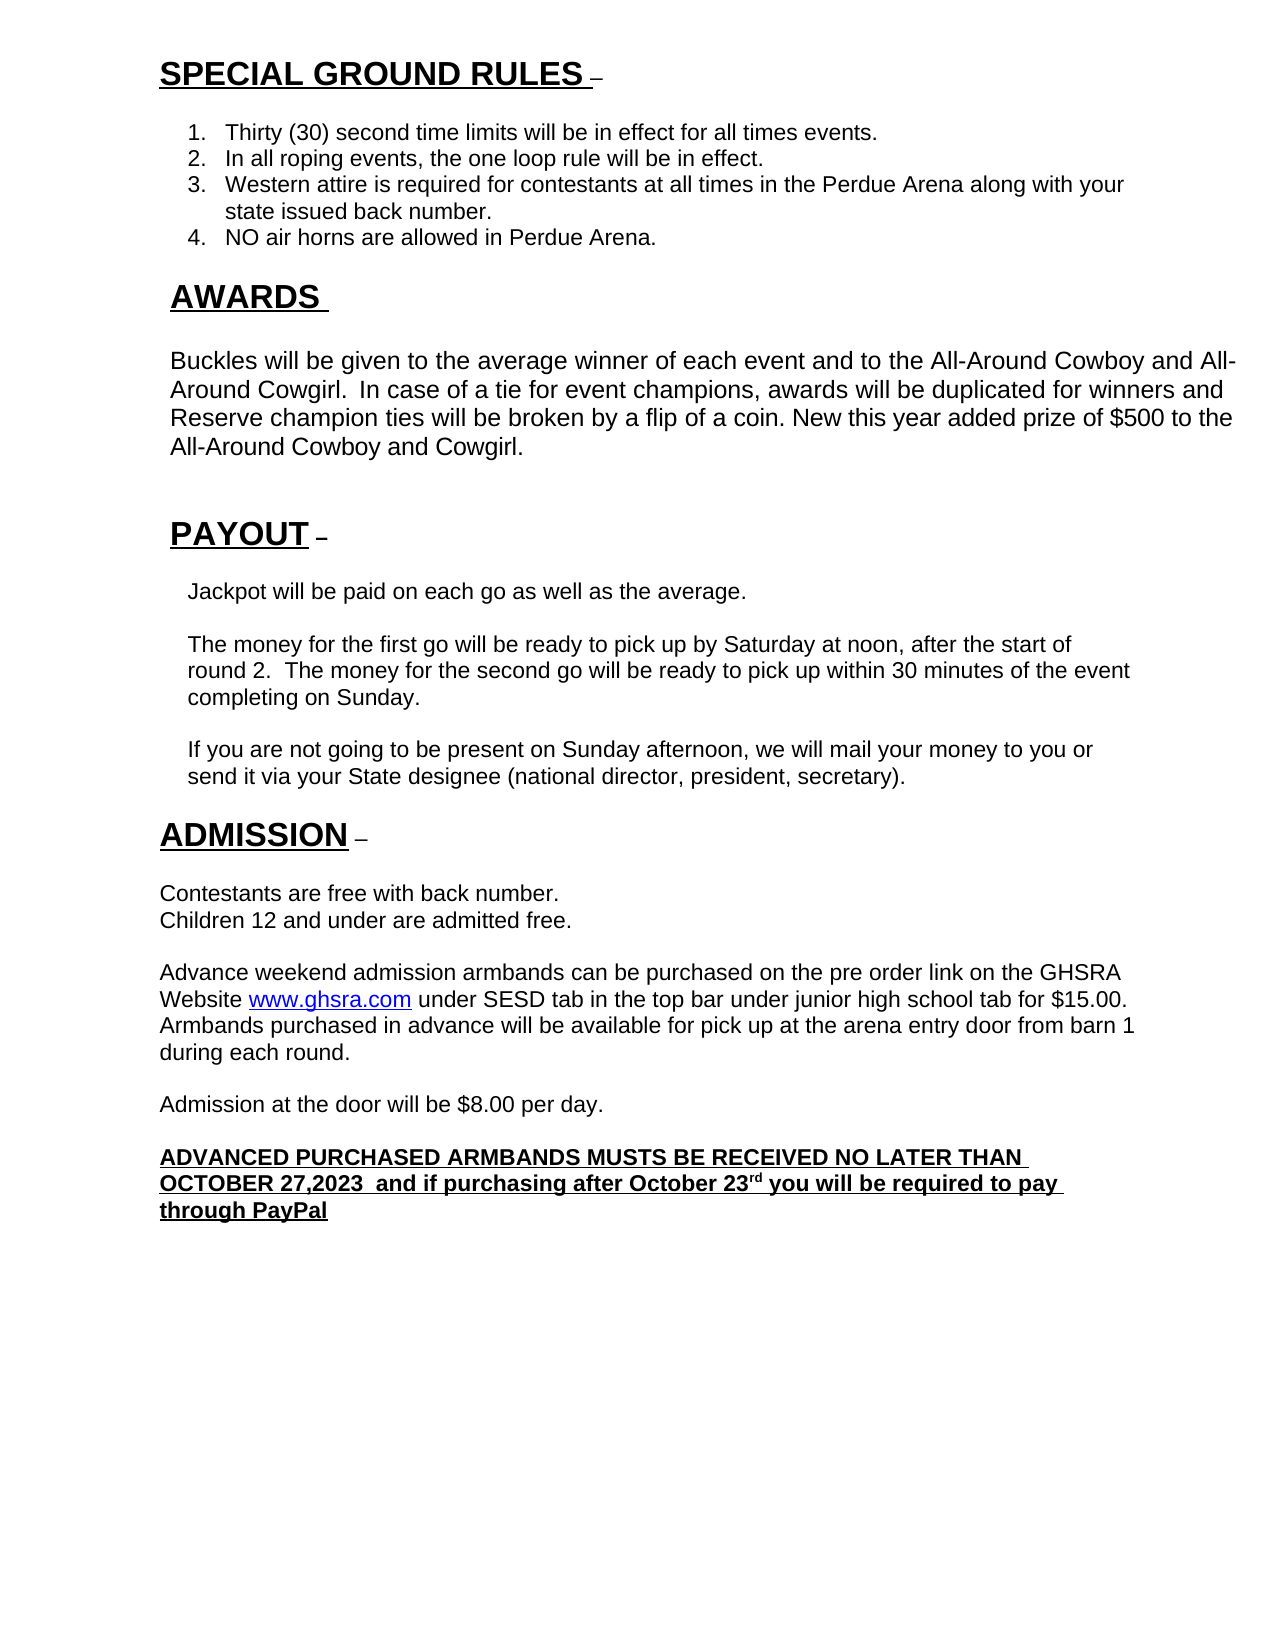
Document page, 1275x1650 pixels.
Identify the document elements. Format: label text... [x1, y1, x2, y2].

text PAYOUT – [112, 513, 1138, 552]
text Contestants are free with back number. [159, 880, 1138, 907]
text ADMISSION – [159, 816, 1138, 854]
text Advance weekend admission armbands can be purchased on the pre order link on the GHSRA Website www.ghsra.com under SESD tab in the top bar under junior high school tab for $15.00. [159, 959, 1138, 1012]
text round 2. The money for the second go will be ready to pick up within 30 minutes of the event [112, 657, 1138, 684]
text Children 12 and under are admitted free. [159, 907, 1138, 933]
text AWARDS [112, 277, 1138, 315]
text Jackpot will be paid on each go as well as the average. [112, 578, 1138, 605]
text Admission at the door will be $8.00 per day. [159, 1091, 1138, 1117]
text If you are not going to be present on Sunday afternoon, we will mail your money to you or [112, 736, 1138, 763]
list In all roping events, the one loop rule will be in effect. [187, 145, 1138, 171]
text send it via your State designee (national director, president, secretary). [112, 763, 1138, 789]
text SPECIAL GROUND RULES – [159, 54, 1138, 92]
text The money for the first go will be ready to pick up by Saturday at noon, after the start of [112, 631, 1138, 657]
text Armbands purchased in advance will be available for pick up at the arena entry door from barn 1 during each round. [159, 1012, 1138, 1065]
text completing on Sunday. [112, 684, 1138, 710]
list NO air horns are allowed in Perdue Arena. [187, 224, 1138, 251]
text ADVANCED PURCHASED ARMBANDS MUSTS BE RECEIVED NO LATER THAN OCTOBER 27,2023 and if purchasing after October 23rd you will be required to pay through PayPal [159, 1144, 1138, 1223]
list Western attire is required for contestants at all times in the Perdue Arena along with your state issued back number. [187, 171, 1138, 224]
text Buckles will be given to the average winner of each event and to the All-Around Cowboy and All-Around Cowgirl. In case of a tie for event champions, awards will be duplicated for winners and Reserve champion ties will be broken by a flip of a coin. New this year added prize of $500 to the All-Around Cowboy and Cowgirl. [170, 346, 1237, 461]
list Thirty (30) second time limits will be in effect for all times events. [187, 119, 1138, 145]
